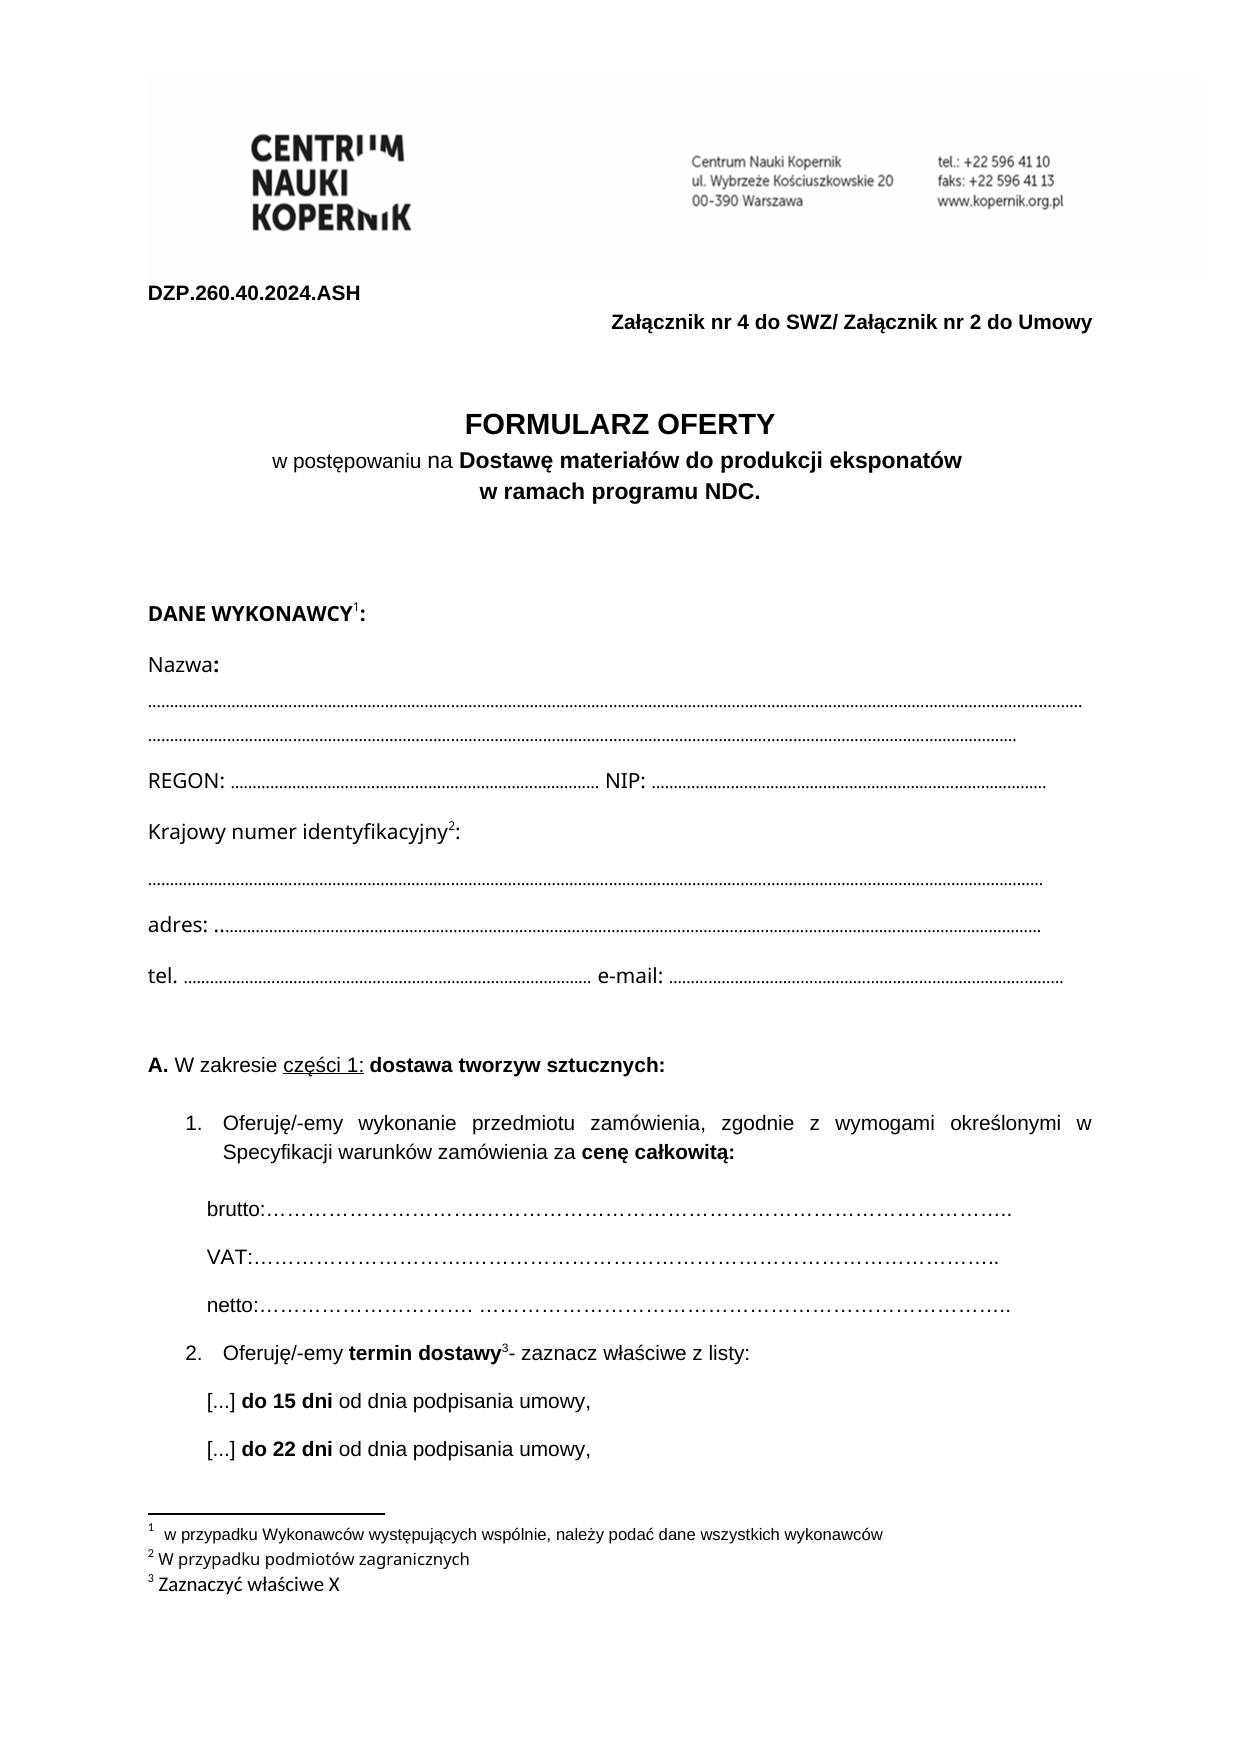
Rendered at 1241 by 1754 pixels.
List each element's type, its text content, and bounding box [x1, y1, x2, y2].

list Oferuję/-emy wykonanie przedmiotu zamówienia, zgodnie z wymogami określonymi w Specyfikacji warunków zamówienia za cenę całkowitą: [185, 1111, 1093, 1163]
text DANE WYKONAWCY: [148, 599, 1093, 627]
list Oferuję/-emy termin dostawy- zaznacz właściwe z listy: [185, 1341, 1093, 1365]
list VAT:………………………….………………………………………………………………….. [207, 1245, 1093, 1269]
text FORMULARZ OFERTY [148, 407, 1093, 441]
list [...] do 15 dni od dnia podpisania umowy, [185, 1389, 1093, 1413]
list brutto:………………………….………………………………………………………………….. [207, 1197, 1093, 1221]
text DZP.260.40.2024.ASH [148, 281, 1093, 305]
list A. W zakresie części 1: dostawa tworzyw sztucznych: [148, 1052, 1093, 1076]
text Nazwa: …………………………………………………………………………………………………………………………………………………………………………………………………………………………………………………………………………………………………………………………………………………………………………… [148, 650, 1093, 746]
list [...] do 22 dni od dnia podpisania umowy, [185, 1437, 1093, 1461]
text adres: ..…………………………………………………………………………………………………………………………………………………………………… [148, 910, 1093, 939]
text Krajowy numer identyfikacyjny: [148, 817, 1093, 846]
list netto:…………………………. ………………………………………………………………….. [207, 1293, 1093, 1317]
text tel. ………………………………………………………………………………… e-mail: ……………………………………………………………………………… [148, 961, 1093, 990]
text REGON: ………………………………………………………………………… NIP: ……………………………………………………………………………… [148, 766, 1093, 794]
picture [147, 73, 1202, 281]
text w postępowaniu na Dostawę materiałów do produkcji eksponatów w ramach programu NDC. [148, 447, 1093, 504]
text Załącznik nr 4 do SWZ/ Załącznik nr 2 do Umowy [148, 309, 1093, 333]
text …………………………………………………………………………………………………………………………………………………………………………………… [148, 868, 1093, 891]
